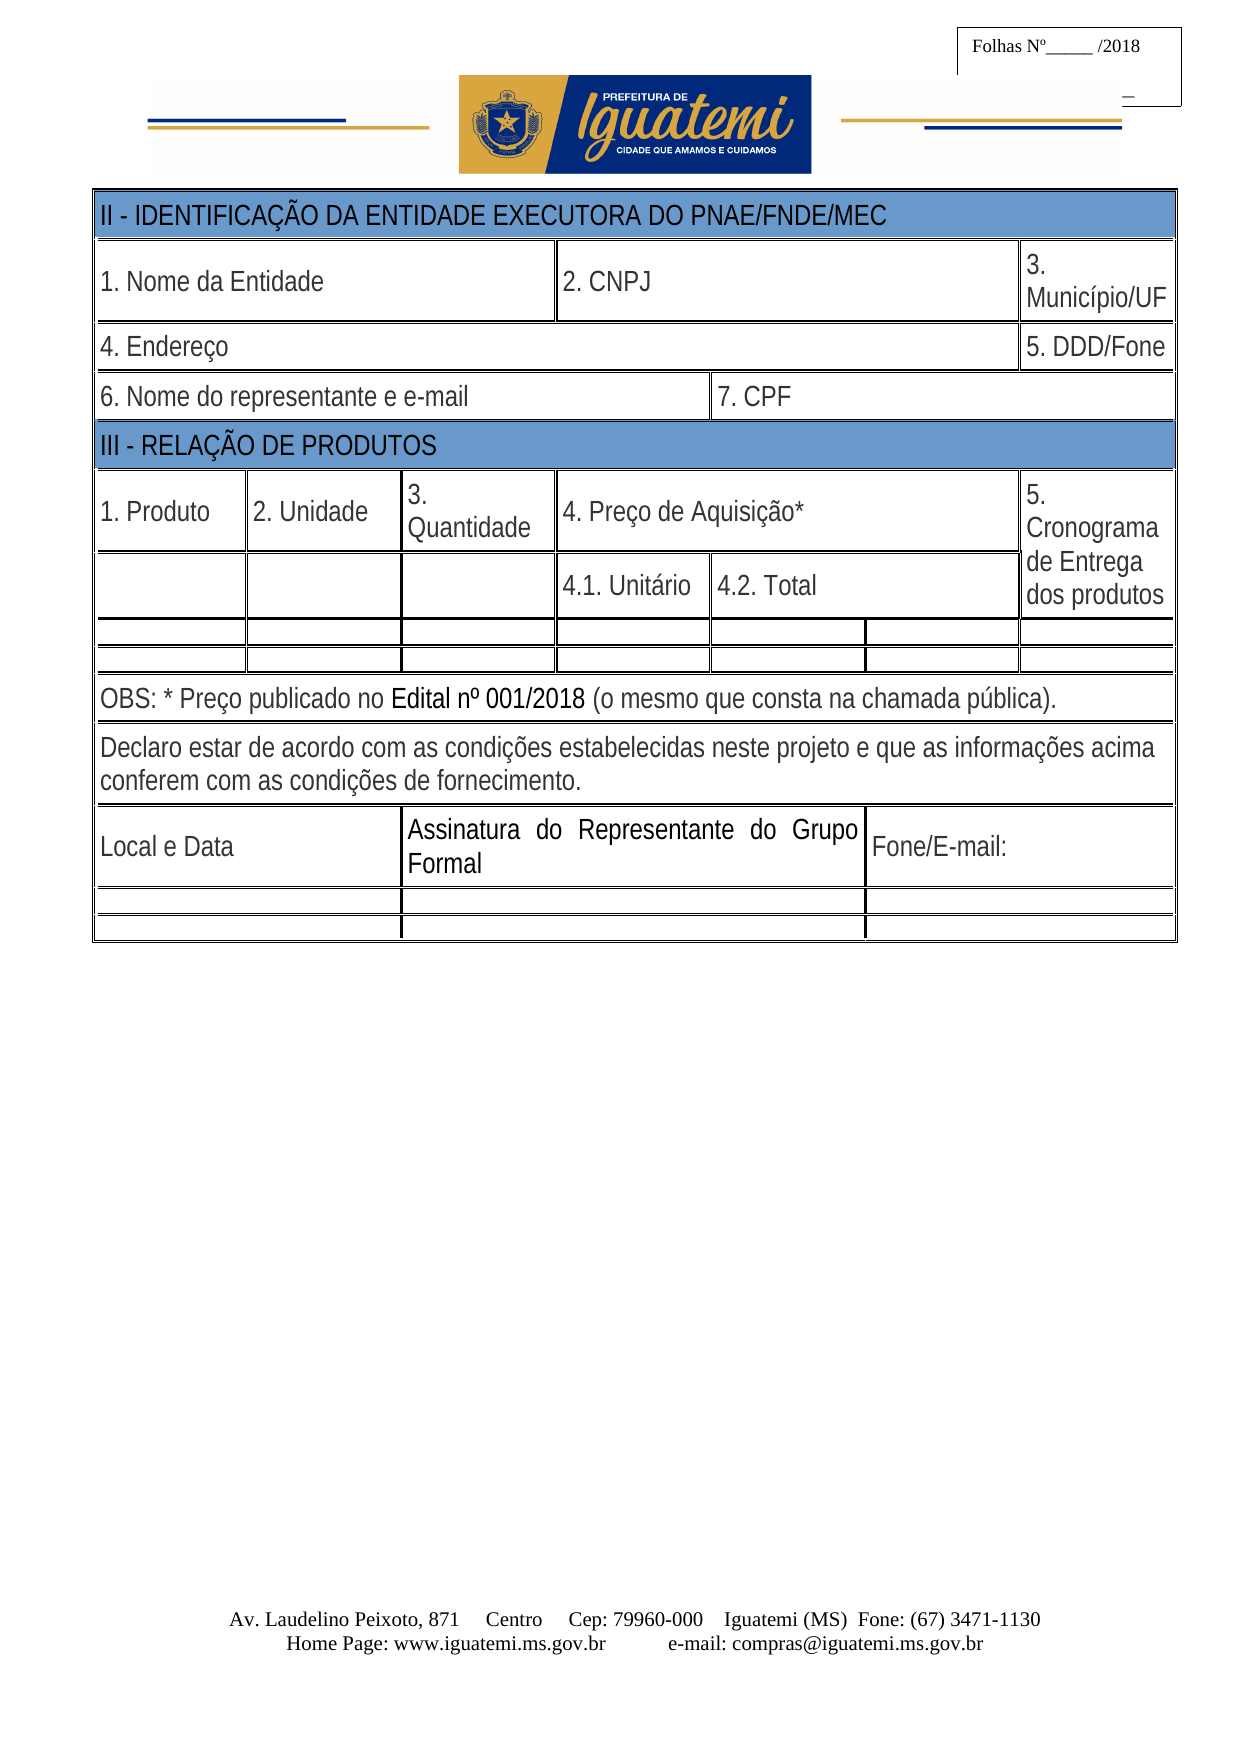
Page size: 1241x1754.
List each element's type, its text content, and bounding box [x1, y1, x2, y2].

table_cell [712, 620, 864, 644]
table_cell 4. Endereço [95, 320, 1018, 369]
table_cell [1021, 617, 1175, 644]
table_cell [558, 648, 709, 671]
table_cell [712, 648, 864, 671]
table_cell 1. Produto [94, 468, 246, 550]
table_cell [95, 644, 245, 671]
table_cell 4.2. Total [712, 554, 1018, 617]
table_cell [401, 916, 865, 940]
table_cell 7. CPF [712, 369, 1175, 418]
table_cell [867, 648, 1018, 671]
table_cell 5. Cronograma de Entrega dos produtos [1020, 468, 1176, 617]
table_cell [865, 886, 1176, 913]
table_cell [403, 889, 864, 913]
table_cell [558, 620, 709, 644]
table_cell 4.1. Unitário [558, 554, 709, 617]
table_cell 3. Quantidade [403, 471, 554, 550]
table_cell Assinatura do Representante do Grupo Formal [403, 807, 864, 886]
table_cell III - RELAÇÃO DE PRODUTOS [95, 419, 1175, 468]
table_cell 1. Nome da Entidade [95, 238, 554, 320]
table_cell 5. DDD/Fone [1021, 320, 1175, 369]
picture [147, 75, 1123, 174]
table_cell Local e Data [95, 803, 400, 886]
table_cell [94, 913, 401, 940]
table_cell [403, 554, 554, 617]
table_cell 4. Preço de Aquisição* [558, 471, 1018, 550]
table_cell [94, 886, 401, 913]
table_cell [403, 620, 554, 644]
table_cell [95, 617, 245, 644]
table_cell [248, 554, 400, 617]
table_cell [403, 648, 554, 671]
table_cell [1021, 644, 1175, 671]
table_cell 6. Nome do representante e e-mail [95, 369, 709, 418]
table_cell 2. Unidade [248, 471, 400, 550]
table_cell [865, 913, 1176, 940]
table_cell Declaro estar de acordo com as condições estabelecidas neste projeto e que as informações acima conferem com as condições de fornecimento. [95, 720, 1175, 803]
table_cell [867, 620, 1018, 644]
table_cell [248, 620, 400, 644]
table_cell OBS: * Preço publicado no Edital nº 001/2018 (o mesmo que consta na chamada pública). [95, 671, 1175, 720]
table_cell 3. Município/UF [1021, 238, 1175, 320]
table_cell 2. CNPJ [558, 241, 1018, 320]
table_cell Fone/E-mail: [867, 803, 1175, 886]
table_cell [95, 550, 245, 617]
table_cell [248, 648, 400, 671]
table_cell II - IDENTIFICAÇÃO DA ENTIDADE EXECUTORA DO PNAE/FNDE/MEC [95, 192, 1175, 237]
